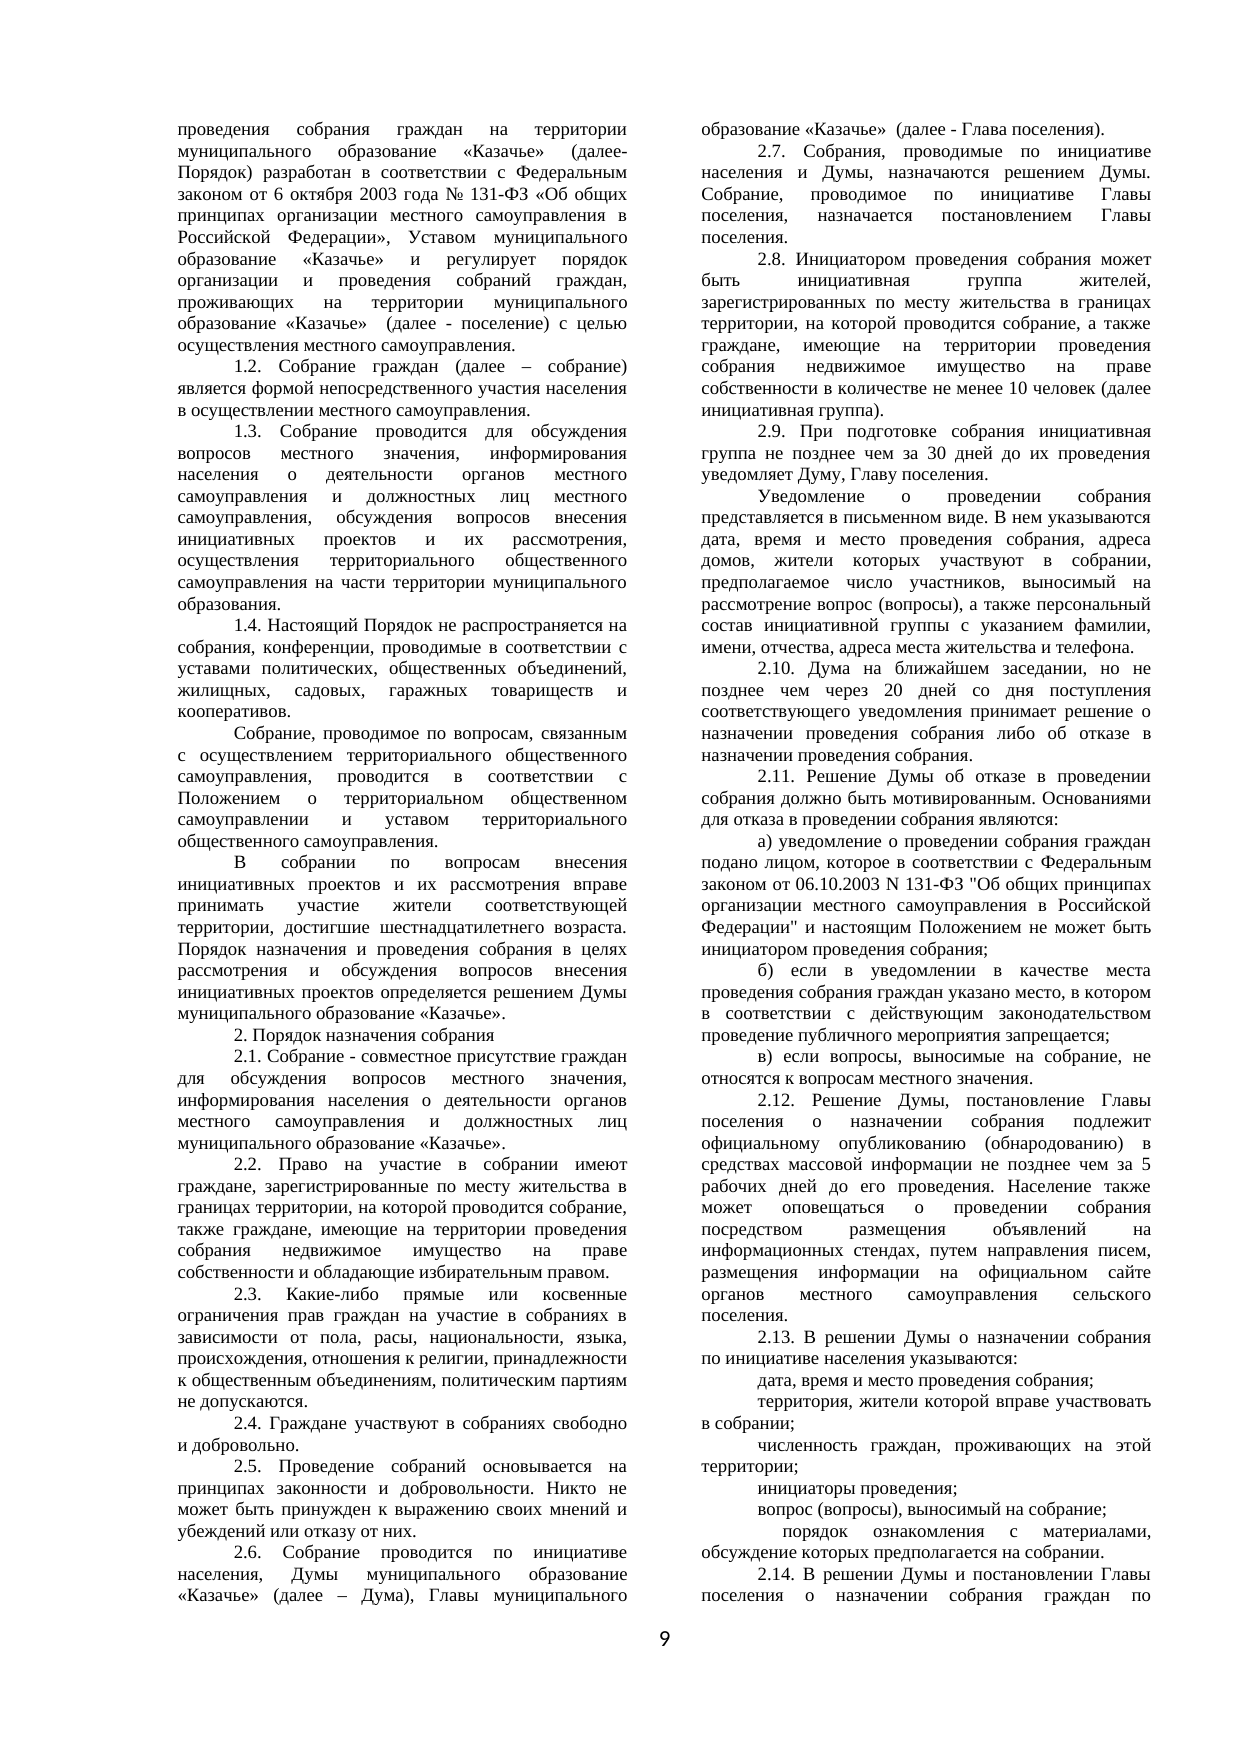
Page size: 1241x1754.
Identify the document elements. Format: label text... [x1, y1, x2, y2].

text 2.7. Собрания, проводимые по инициативе населения и Думы, назначаются решением Думы. Собрание, проводимое по инициативе Главы поселения, назначается постановлением Главы поселения. [701, 140, 1152, 247]
text 2.10. Дума на ближайшем заседании, но не позднее чем через 20 дней со дня поступления соответствующего уведомления принимает решение о назначении проведения собрания либо об отказе в назначении проведения собрания. [701, 657, 1152, 765]
text б) если в уведомлении в качестве места проведения собрания граждан указано место, в котором в соответствии с действующим законодательством проведение публичного мероприятия запрещается; [701, 959, 1152, 1045]
text порядок ознакомления с материалами, обсуждение которых предполагается на собрании. [701, 1520, 1152, 1563]
text 2. Порядок назначения собрания [177, 1024, 627, 1045]
text численность граждан, проживающих на этой территории; [701, 1433, 1152, 1477]
text вопрос (вопросы), выносимый на собрание; [701, 1498, 1152, 1520]
text 2.14. В решении Думы и постановлении Главы поселения о назначении собрания граждан по инициативе Думы или Главы поселения указываются: [701, 1563, 1152, 1606]
text инициаторы проведения; [701, 1477, 1152, 1498]
text Уведомление о проведении собрания представляется в письменном виде. В нем указываются дата, время и место проведения собрания, адреса домов, жители которых участвуют в собрании, предполагаемое число участников, выносимый на рассмотрение вопрос (вопросы), а также персональный состав инициативной группы с указанием фамилии, имени, отчества, адреса места жительства и телефона. [701, 485, 1152, 657]
text 2.4. Граждане участвуют в собраниях свободно и добровольно. [177, 1412, 627, 1455]
text 2.3. Какие-либо прямые или косвенные ограничения прав граждан на участие в собраниях в зависимости от пола, расы, национальности, языка, происхождения, отношения к религии, принадлежности к общественным объединениям, политическим партиям не допускаются. [177, 1282, 627, 1412]
text дата, время и место проведения собрания; [701, 1369, 1152, 1390]
text 1.4. Настоящий Порядок не распространяется на собрания, конференции, проводимые в соответствии с уставами политических, общественных объединений, жилищных, садовых, гаражных товариществ и кооперативов. [177, 614, 627, 722]
text 1.2. Собрание граждан (далее – собрание) является формой непосредственного участия населения в осуществлении местного самоуправления. [177, 355, 627, 420]
text 2.8. Инициатором проведения собрания может быть инициативная группа жителей, зарегистрированных по месту жительства в границах территории, на которой проводится собрание, а также граждане, имеющие на территории проведения собрания недвижимое имущество на праве собственности в количестве не менее 10 человек (далее инициативная группа). [701, 247, 1152, 420]
text а) уведомление о проведении собрания граждан подано лицом, которое в соответствии с Федеральным законом от 06.10.2003 N 131-ФЗ "Об общих принципах организации местного самоуправления в Российской Федерации" и настоящим Положением не может быть инициатором проведения собрания; [701, 830, 1152, 959]
text 2.12. Решение Думы, постановление Главы поселения о назначении собрания подлежит официальному опубликованию (обнародованию) в средствах массовой информации не позднее чем за 5 рабочих дней до его проведения. Население также может оповещаться о проведении собрания посредством размещения объявлений на информационных стендах, путем направления писем, размещения информации на официальном сайте органов местного самоуправления сельского поселения. [701, 1088, 1152, 1326]
text территория, жители которой вправе участвовать в собрании; [701, 1390, 1152, 1433]
text 2.1. Собрание - совместное присутствие граждан для обсуждения вопросов местного значения, информирования населения о деятельности органов местного самоуправления и должностных лиц муниципального образование «Казачье». [177, 1045, 627, 1153]
text в) если вопросы, выносимые на собрание, не относятся к вопросам местного значения. [701, 1045, 1152, 1088]
text 2.2. Право на участие в собрании имеют граждане, зарегистрированные по месту жительства в границах территории, на которой проводится собрание, также граждане, имеющие на территории проведения собрания недвижимое имущество на праве собственности и обладающие избирательным правом. [177, 1153, 627, 1282]
text 2.5. Проведение собраний основывается на принципах законности и добровольности. Никто не может быть принужден к выражению своих мнений и убеждений или отказу от них. [177, 1455, 627, 1541]
text 2.9. При подготовке собрания инициативная группа не позднее чем за 30 дней до их проведения уведомляет Думу, Главу поселения. [701, 420, 1152, 485]
text 2.6. Собрание проводится по инициативе населения, Думы муниципального образование «Казачье» (далее – Дума), Главы муниципального образование «Казачье» (далее - Глава поселения). [177, 1541, 627, 1606]
text 2.11. Решение Думы об отказе в проведении собрания должно быть мотивированным. Основаниями для отказа в проведении собрания являются: [701, 765, 1152, 830]
text 2.13. В решении Думы о назначении собрания по инициативе населения указываются: [701, 1326, 1152, 1369]
text Собрание, проводимое по вопросам, связанным с осуществлением территориального общественного самоуправления, проводится в соответствии с Положением о территориальном общественном самоуправлении и уставом территориального общественного самоуправления. [177, 722, 627, 851]
text 1.3. Собрание проводится для обсуждения вопросов местного значения, информирования населения о деятельности органов местного самоуправления и должностных лиц местного самоуправления, обсуждения вопросов внесения инициативных проектов и их рассмотрения, осуществления территориального общественного самоуправления на части территории муниципального образования. [177, 420, 627, 614]
text В собрании по вопросам внесения инициативных проектов и их рассмотрения вправе принимать участие жители соответствующей территории, достигшие шестнадцатилетнего возраста. Порядок назначения и проведения собрания в целях рассмотрения и обсуждения вопросов внесения инициативных проектов определяется решением Думы муниципального образование «Казачье». [177, 851, 627, 1024]
